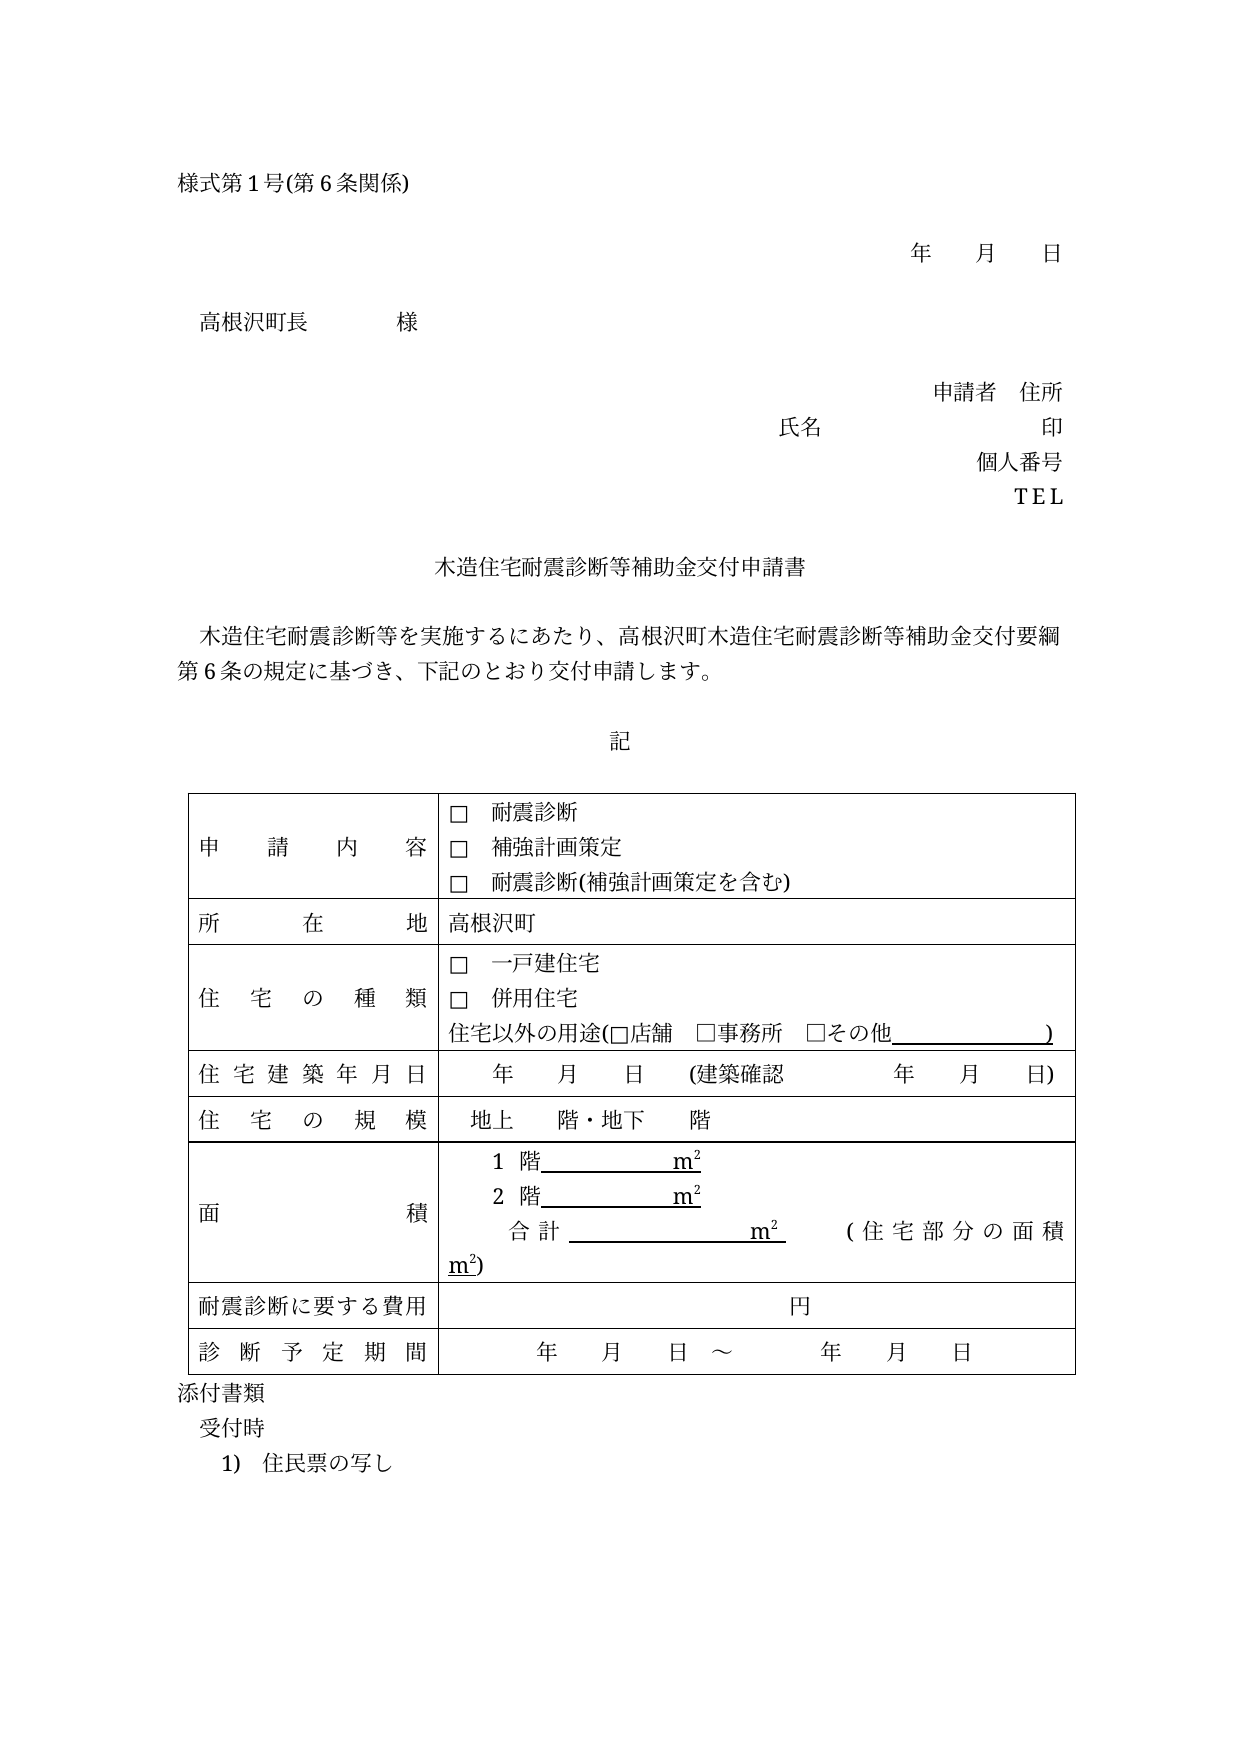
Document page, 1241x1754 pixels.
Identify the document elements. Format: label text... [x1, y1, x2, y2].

text 記 [177, 723, 1063, 757]
table_cell 年 月 日 (建築確認 年 月 日) [439, 1051, 1075, 1096]
table_cell 住宅の規模 [189, 1097, 438, 1141]
text 様式第1号(第6条関係) [177, 164, 1063, 199]
table_cell 診断予定期間 [189, 1329, 438, 1374]
text 年 月 日 [177, 234, 1063, 269]
table_cell 住宅の種類 [189, 945, 438, 1050]
text 個人番号 [177, 443, 1063, 478]
text TEL [177, 478, 1063, 513]
table_header 申請内容 [189, 794, 438, 898]
table_cell 1階 m2 2階 m2 合計 m2 (住宅部分の面積 m2) [439, 1143, 1075, 1282]
text 木造住宅耐震診断等を実施するにあたり、高根沢町木造住宅耐震診断等補助金交付要綱第6条の規定に基づき、下記のとおり交付申請します。 [177, 618, 1063, 688]
table_cell 面積 [189, 1143, 438, 1282]
table_cell 年 月 日 ～ 年 月 日 [439, 1329, 1075, 1374]
text 高根沢町長 様 [177, 304, 1063, 339]
text 1) 住民票の写し [177, 1444, 1063, 1479]
table_cell 耐震診断に要する費用 [189, 1283, 438, 1328]
text 木造住宅耐震診断等補助金交付申請書 [177, 548, 1063, 583]
text 受付時 [177, 1409, 1063, 1444]
table_cell 所在地 [189, 899, 438, 944]
text 申請者 住所 [177, 374, 1063, 408]
table_cell 地上 階・地下 階 [439, 1097, 1075, 1141]
table_cell □ 一戸建住宅 □ 併用住宅 住宅以外の用途(□店舗 □事務所 □その他 ) [439, 945, 1075, 1050]
table_cell 円 [439, 1283, 1075, 1328]
text 添付書類 [177, 1375, 1063, 1409]
table_header □ 耐震診断 □ 補強計画策定 □ 耐震診断(補強計画策定を含む) [439, 794, 1075, 898]
table_cell 高根沢町 [439, 899, 1075, 944]
table_cell 住宅建築年月日 [189, 1051, 438, 1096]
text 氏名 印 [177, 408, 1063, 443]
